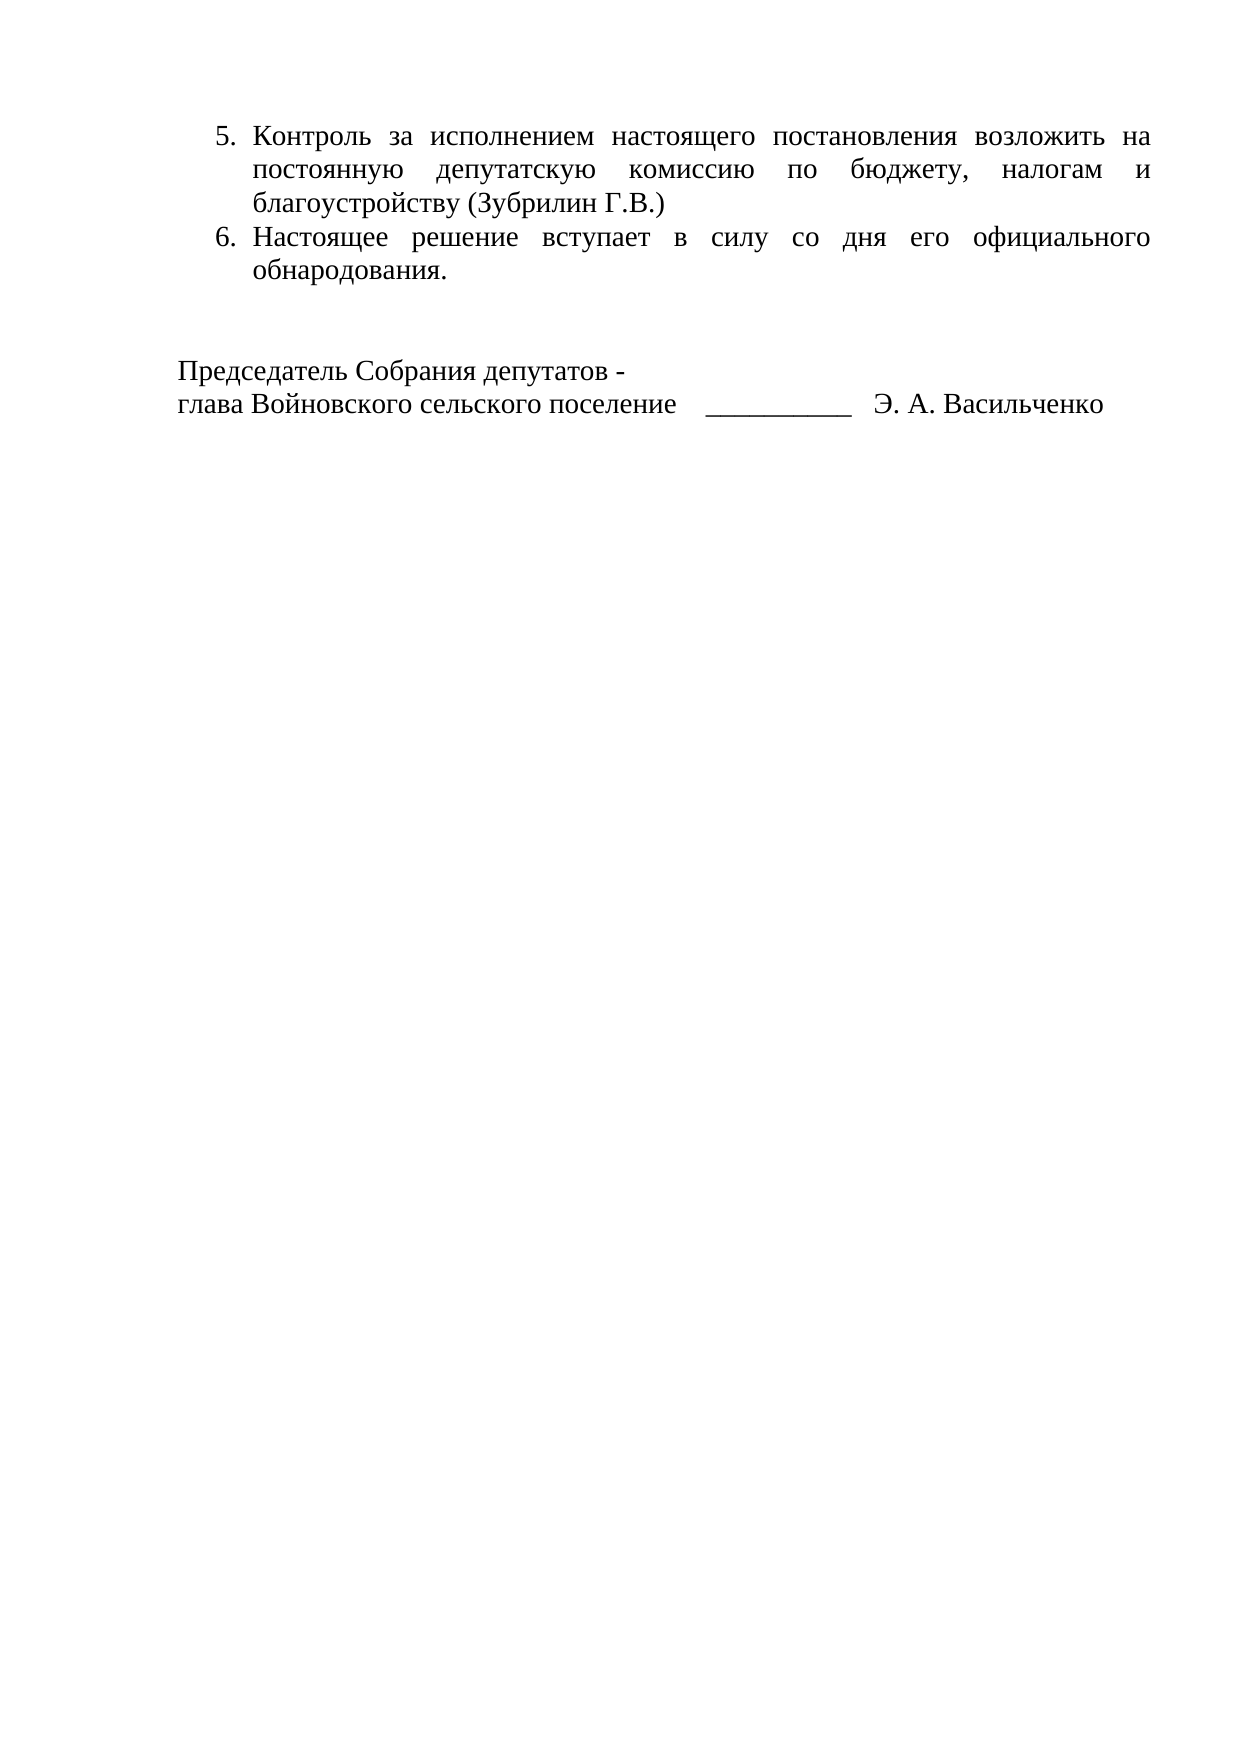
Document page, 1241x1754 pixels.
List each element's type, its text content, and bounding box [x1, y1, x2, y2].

text глава Войновского сельского поселение __________ Э. А. Васильченко [177, 386, 1152, 420]
list Настоящее решение вступает в силу со дня его официального обнародования. [215, 219, 1152, 286]
list Контроль за исполнением настоящего постановления возложить на постоянную депутатскую комиссию по бюджету, налогам и благоустройству (Зубрилин Г.В.) [215, 118, 1152, 219]
text Председатель Собрания депутатов - [177, 353, 1152, 386]
